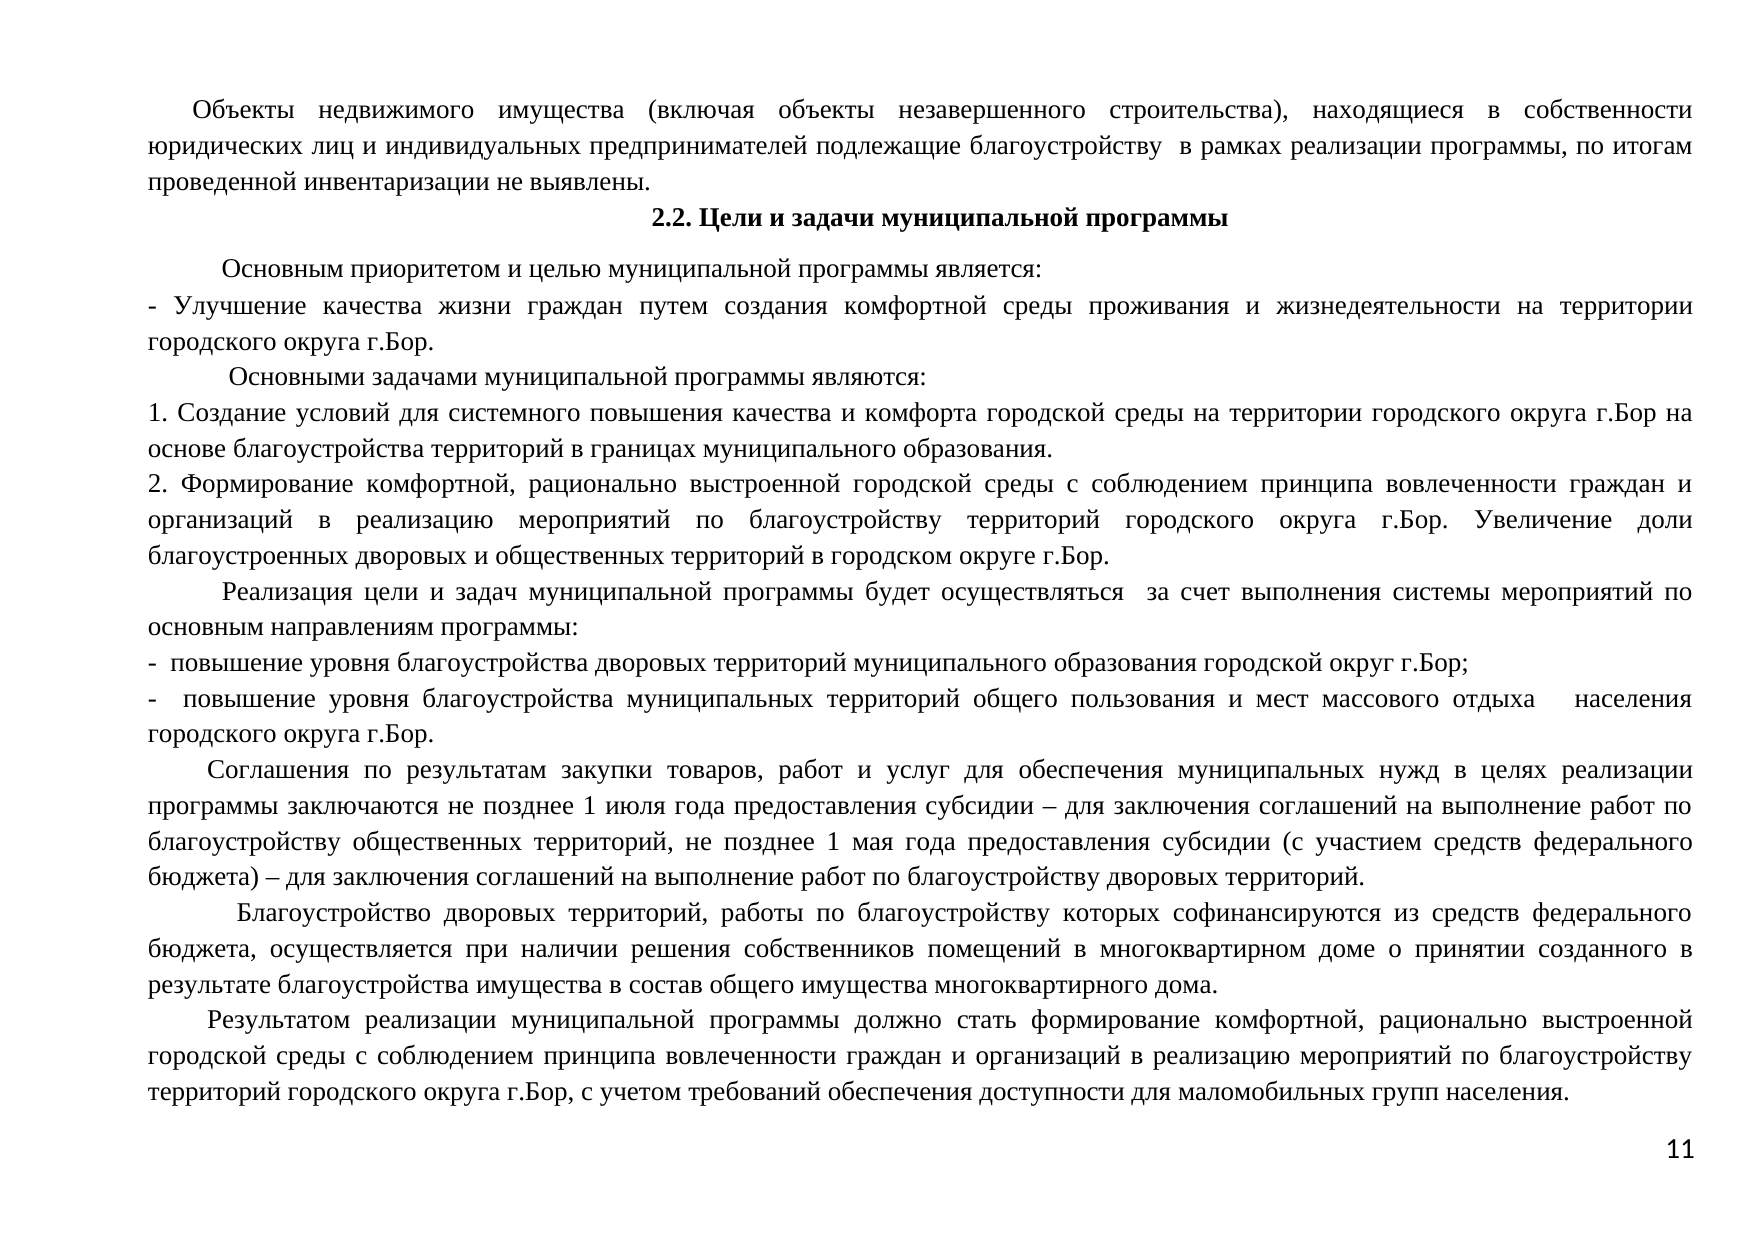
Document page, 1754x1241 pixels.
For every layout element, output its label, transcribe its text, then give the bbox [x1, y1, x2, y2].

text 1. Создание условий для системного повышения качества и комфорта городской среды на территории городского округа г.Бор на основе благоустройства территорий в границах муниципального образования. [148, 396, 1695, 463]
text Результатом реализации муниципальной программы должно стать формирование комфортной, рационально выстроенной городской среды с соблюдением принципа вовлеченности граждан и организаций в реализацию мероприятий по благоустройству территорий городского округа г.Бор, с учетом требований обеспечения доступности для маломобильных групп населения. [148, 1003, 1695, 1106]
text 2.2. Цели и задачи муниципальной программы [185, 201, 1695, 232]
text Реализация цели и задач муниципальной программы будет осуществляться за счет выполнения системы мероприятий по основным направлениям программы: [148, 575, 1695, 642]
text - повышение уровня благоустройства дворовых территорий муниципального образования городской округ г.Бор; [148, 646, 1695, 677]
text Объекты недвижимого имущества (включая объекты незавершенного строительства), находящиеся в собственности юридических лиц и индивидуальных предпринимателей подлежащие благоустройству в рамках реализации программы, по итогам проведенной инвентаризации не выявлены. [148, 94, 1695, 196]
text Основным приоритетом и целью муниципальной программы является: [148, 252, 1695, 283]
text Благоустройство дворовых территорий, работы по благоустройству которых софинансируются из средств федерального бюджета, осуществляется при наличии решения собственников помещений в многоквартирном доме о принятии созданного в результате благоустройства имущества в состав общего имущества многоквартирного дома. [148, 896, 1695, 999]
text - повышение уровня благоустройства муниципальных территорий общего пользования и мест массового отдыха населения городского округа г.Бор. [148, 682, 1695, 749]
text Основными задачами муниципальной программы являются: [148, 360, 1695, 391]
text - Улучшение качества жизни граждан путем создания комфортной среды проживания и жизнедеятельности на территории городского округа г.Бор. [148, 289, 1695, 356]
text Соглашения по результатам закупки товаров, работ и услуг для обеспечения муниципальных нужд в целях реализации программы заключаются не позднее 1 июля года предоставления субсидии – для заключения соглашений на выполнение работ по благоустройству общественных территорий, не позднее 1 мая года предоставления субсидии (с участием средств федерального бюджета) – для заключения соглашений на выполнение работ по благоустройству дворовых территорий. [148, 753, 1695, 892]
text 2. Формирование комфортной, рационально выстроенной городской среды с соблюдением принципа вовлеченности граждан и организаций в реализацию мероприятий по благоустройству территорий городского округа г.Бор. Увеличение доли благоустроенных дворовых и общественных территорий в городском округе г.Бор. [148, 467, 1695, 570]
